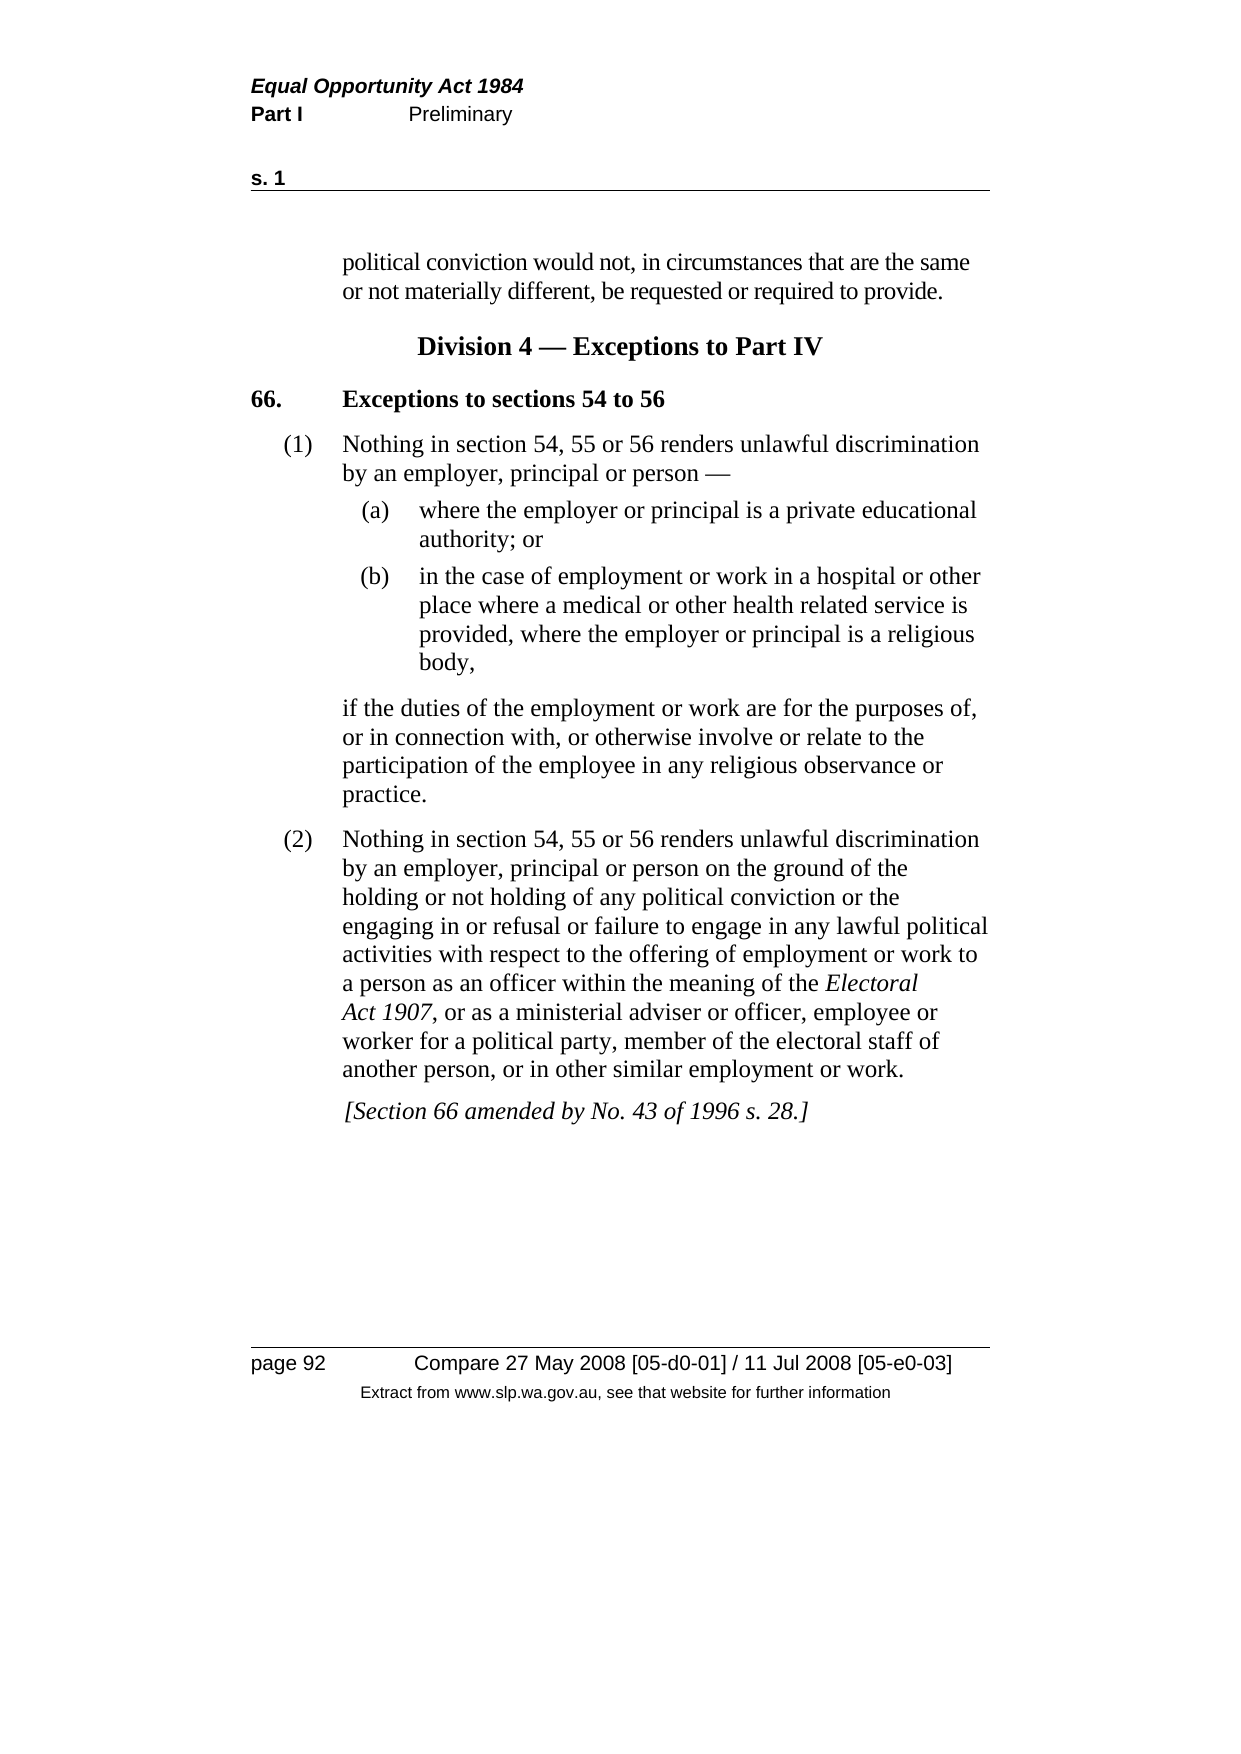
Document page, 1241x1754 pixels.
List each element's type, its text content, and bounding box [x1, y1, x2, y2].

subtitle Division 4 — Exceptions to Part IV [251, 330, 990, 361]
subtitle 66. Exceptions to sections 54 to 56 [251, 384, 990, 413]
text (a) where the employer or principal is a private educational authority; or [251, 495, 990, 553]
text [251, 247, 990, 305]
text (1) Nothing in section 54, 55 or 56 renders unlawful discrimination by an employer, principal or person — [251, 429, 990, 487]
text (b) in the case of employment or work in a hospital or other place where a medical or other health related service is provided, where the employer or principal is a religious body, [251, 561, 990, 676]
text [Section 66 amended by No. 43 of 1996 s. 28.] [251, 1096, 990, 1124]
text if the duties of the employment or work are for the purposes of, or in connection with, or otherwise involve or relate to the participation of the employee in any religious observance or practice. [251, 693, 990, 808]
text (2) Nothing in section 54, 55 or 56 renders unlawful discrimination by an employer, principal or person on the ground of the holding or not holding of any political conviction or the engaging in or refusal or failure to engage in any lawful political activities with respect to the offering of employment or work to a person as an officer within the meaning of the Electoral Act 1907, or as a ministerial adviser or officer, employee or worker for a political party, member of the electoral staff of another person, or in other similar employment or work. [251, 824, 990, 1083]
